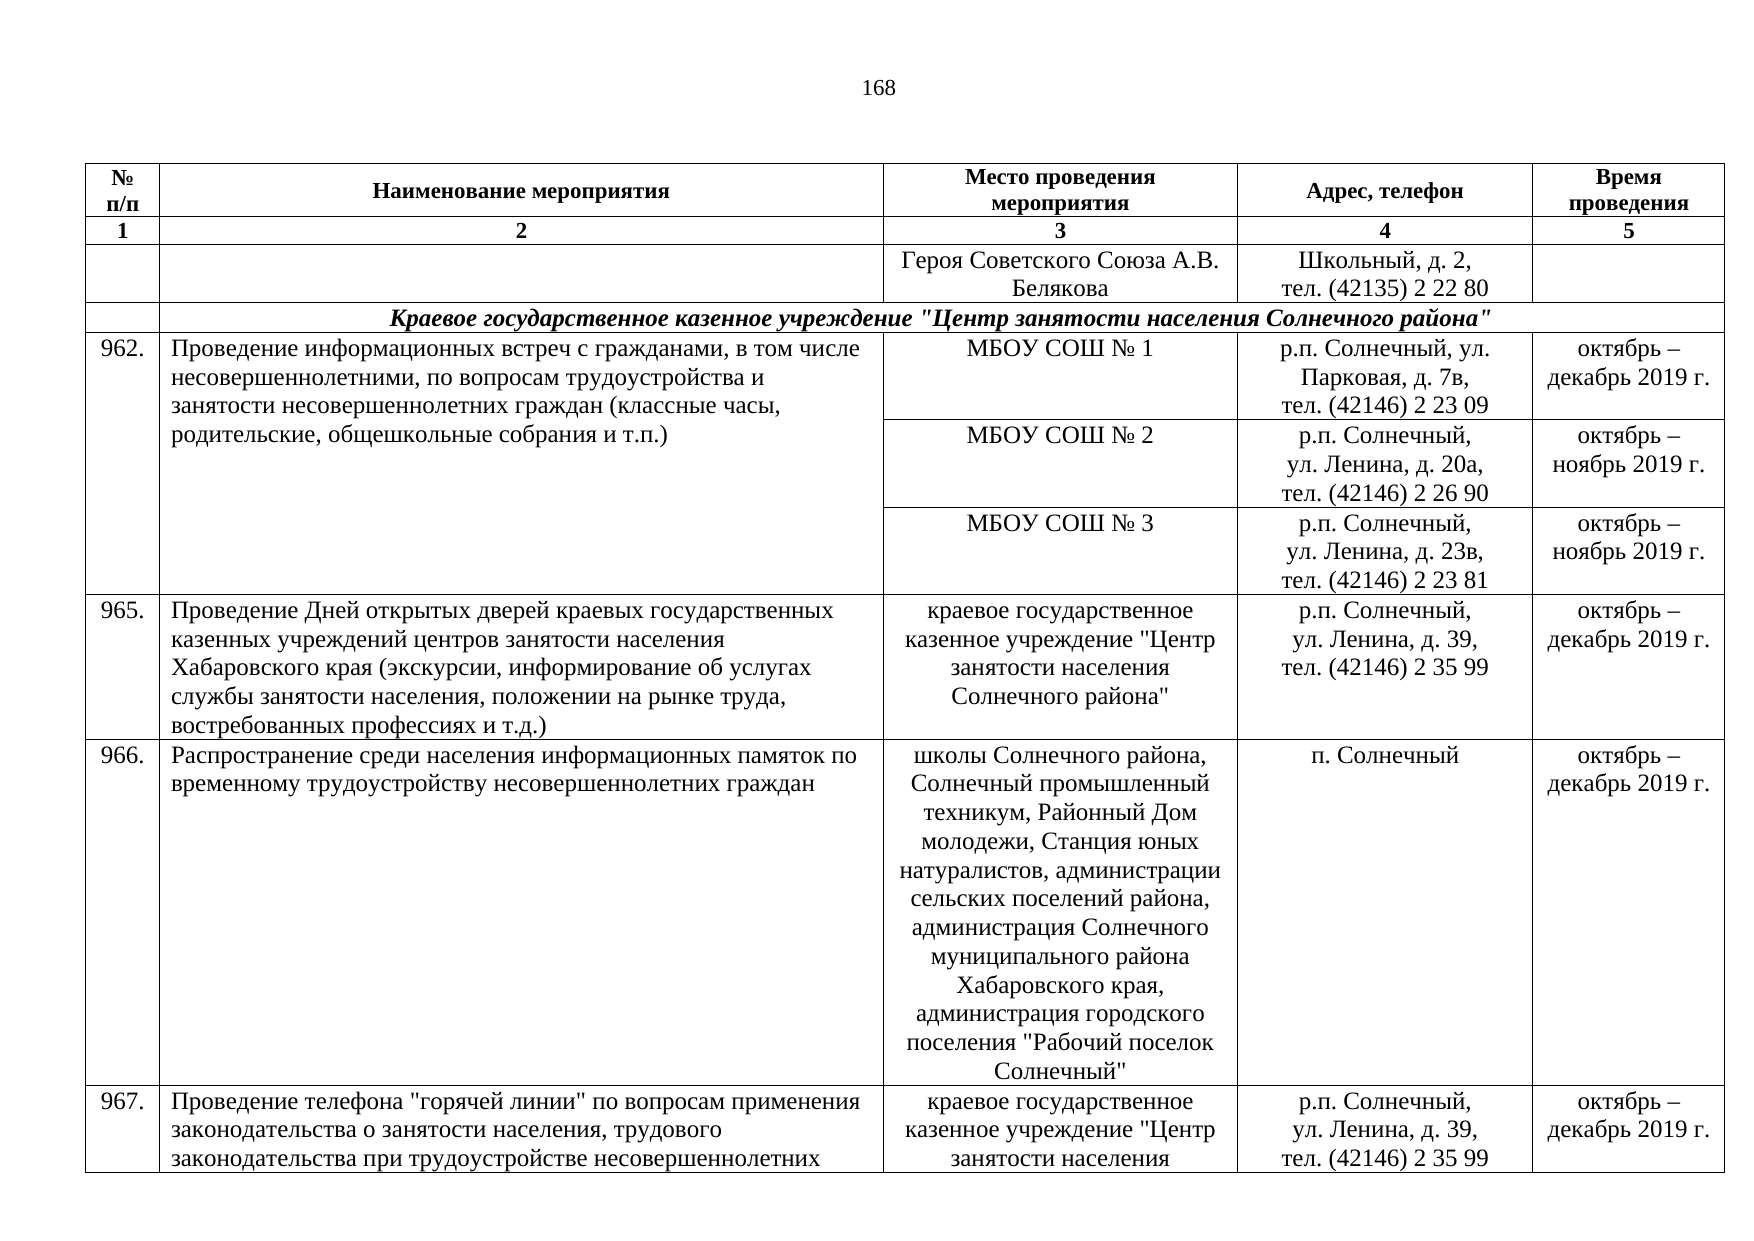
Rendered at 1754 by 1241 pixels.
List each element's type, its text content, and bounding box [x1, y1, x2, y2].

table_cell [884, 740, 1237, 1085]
table_cell 1 [86, 217, 159, 244]
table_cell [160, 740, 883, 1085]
table_header Адрес, телефон [1238, 164, 1532, 216]
table_header Место проведения мероприятия [884, 164, 1237, 216]
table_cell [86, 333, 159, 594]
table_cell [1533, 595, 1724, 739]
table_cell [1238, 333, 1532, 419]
table_header № п/п [86, 164, 159, 216]
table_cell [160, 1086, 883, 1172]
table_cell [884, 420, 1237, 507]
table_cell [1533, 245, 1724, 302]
table_cell 5 [1533, 217, 1724, 244]
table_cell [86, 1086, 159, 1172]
table_cell 2 [160, 217, 883, 244]
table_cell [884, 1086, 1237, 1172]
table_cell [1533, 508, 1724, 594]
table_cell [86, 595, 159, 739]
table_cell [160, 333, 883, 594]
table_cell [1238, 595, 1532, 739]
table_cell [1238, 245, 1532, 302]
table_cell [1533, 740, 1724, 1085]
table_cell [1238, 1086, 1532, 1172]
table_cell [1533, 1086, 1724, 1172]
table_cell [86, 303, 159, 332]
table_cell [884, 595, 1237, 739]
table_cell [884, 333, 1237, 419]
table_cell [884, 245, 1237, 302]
table_header Наименование мероприятия [160, 164, 883, 216]
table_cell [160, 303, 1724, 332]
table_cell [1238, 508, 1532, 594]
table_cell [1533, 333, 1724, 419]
table_header Время проведения [1533, 164, 1724, 216]
table_cell 4 [1238, 217, 1532, 244]
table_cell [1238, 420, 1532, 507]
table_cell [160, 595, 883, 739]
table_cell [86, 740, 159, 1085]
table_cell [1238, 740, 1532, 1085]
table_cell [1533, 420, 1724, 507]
table_cell 3 [884, 217, 1237, 244]
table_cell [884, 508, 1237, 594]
